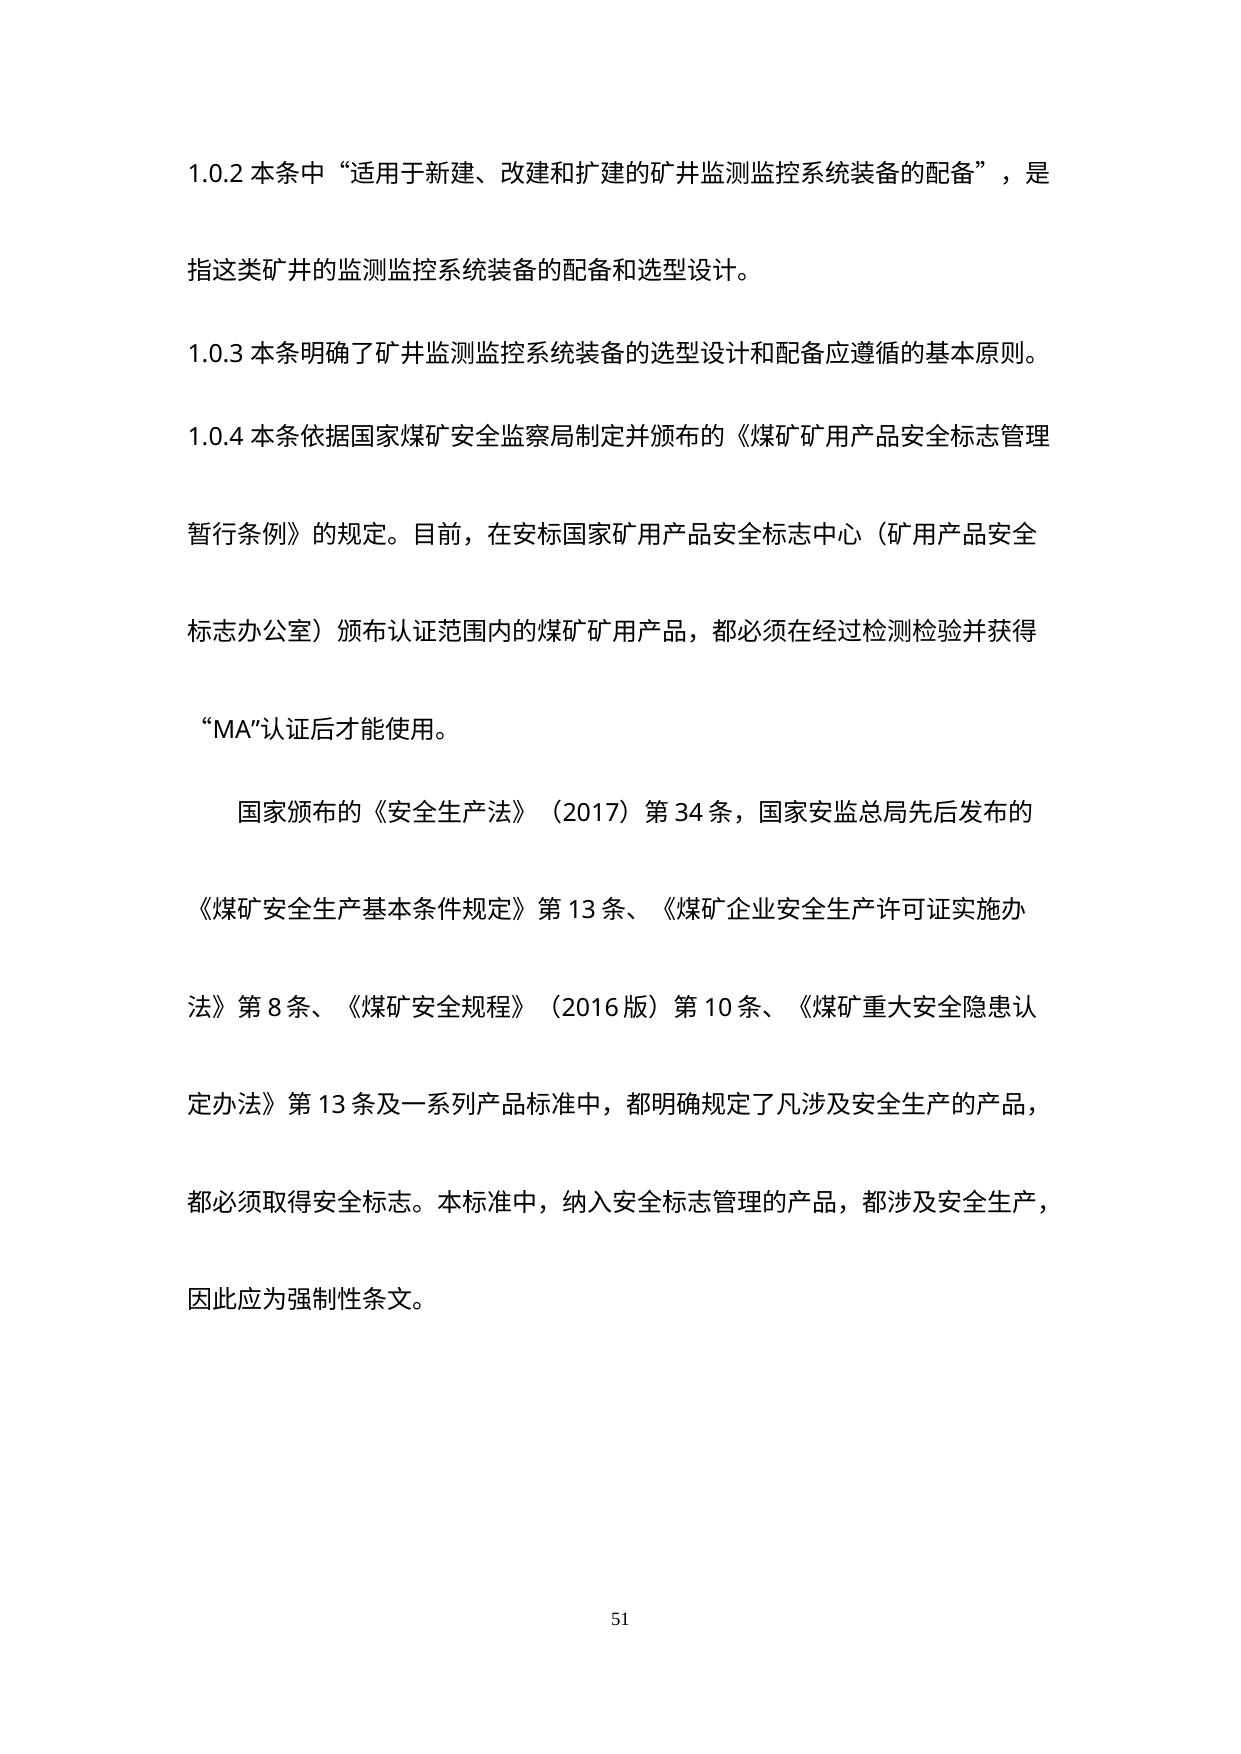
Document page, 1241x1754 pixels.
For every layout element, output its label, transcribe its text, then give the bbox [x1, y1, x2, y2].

text 国家颁布的《安全生产法》（2017）第34条，国家安监总局先后发布的《煤矿安全生产基本条件规定》第13条、《煤矿企业安全生产许可证实施办法》第8条、《煤矿安全规程》（2016版）第10条、《煤矿重大安全隐患认定办法》第13条及一系列产品标准中，都明确规定了凡涉及安全生产的产品，都必须取得安全标志。本标准中，纳入安全标志管理的产品，都涉及安全生产，因此应为强制性条文。 [187, 778, 1053, 1331]
text 1.0.4 本条依据国家煤矿安全监察局制定并颁布的《煤矿矿用产品安全标志管理暂行条例》的规定。目前，在安标国家矿用产品安全标志中心（矿用产品安全标志办公室）颁布认证范围内的煤矿矿用产品，都必须在经过检测检验并获得“MA”认证后才能使用。 [187, 402, 1053, 760]
text 1.0.3 本条明确了矿井监测监控系统装备的选型设计和配备应遵循的基本原则。 [187, 319, 1053, 384]
text 1.0.2 本条中“适用于新建、改建和扩建的矿井监测监控系统装备的配备”，是指这类矿井的监测监控系统装备的配备和选型设计。 [187, 139, 1053, 301]
